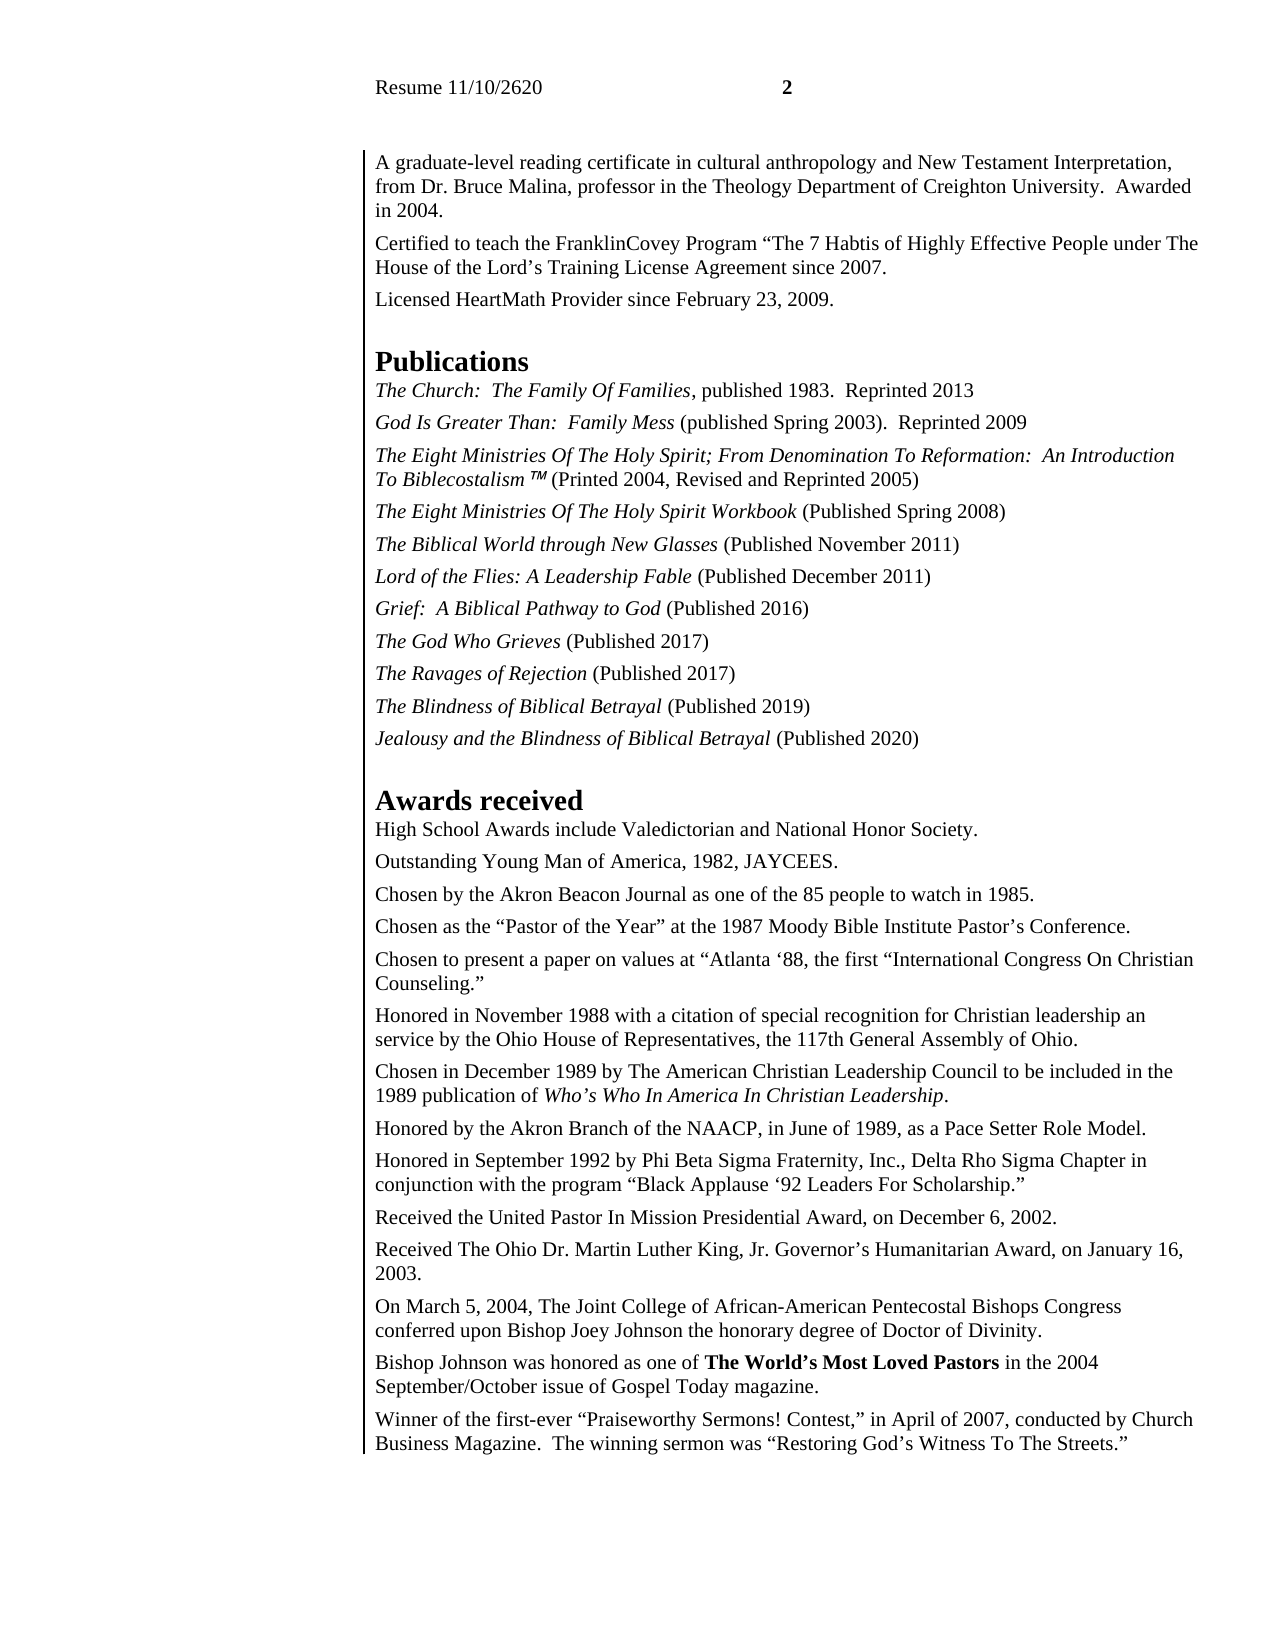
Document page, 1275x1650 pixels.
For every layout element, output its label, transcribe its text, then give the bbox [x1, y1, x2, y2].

text Grief: A Biblical Pathway to God (Published 2016) [365, 596, 1200, 620]
text Chosen to present a paper on values at “ ‘88, the first “International Congress On Christian Counseling.” [365, 946, 1200, 994]
text The Eight Ministries Of The Holy Spirit; From Denomination To Reformation: An Introduction To Biblecostalism (Printed 2004, Revised and Reprinted 2005) [365, 443, 1200, 491]
text God Is Greater Than: Family Mess (published Spring 2003). Reprinted 2009 [365, 410, 1200, 434]
text Received the United Pastor In Presidential Award, on December 6, 2002. [365, 1205, 1200, 1229]
text Jealousy and the Blindness of Biblical Betrayal (Published 2020) [365, 726, 1200, 750]
title Awards received [365, 783, 1200, 817]
text The God Who Grieves (Published 2017) [365, 629, 1200, 653]
text Chosen as the “Pastor of the Year” at the 1987 Moody Bible Institute Pastor’s Conference. [365, 914, 1200, 938]
text The Blindness of Biblical Betrayal (Published 2019) [365, 693, 1200, 718]
text Outstanding Young Man of , 1982, JAYCEES. [365, 849, 1200, 873]
text The Church: The Family Of Families, published 1983. Reprinted 2013 [375, 378, 1200, 402]
text Honored in November 1988 with a citation of special recognition for Christian leadership an service by the Ohio House of Representatives, the 117th General Assembly of Ohio. [365, 1003, 1200, 1051]
text The Biblical World through New Glasses (Published November 2011) [365, 532, 1200, 556]
text Chosen in December 1989 by The American Christian Leadership Council to be included in the 1989 publication of Who’s Who In In Christian Leadership. [365, 1059, 1200, 1107]
text Licensed HeartMath Provider since February 23, 2009. [365, 287, 1200, 311]
text Chosen by the Akron Beacon Journal as one of the 85 people to watch in 1985. [365, 882, 1200, 906]
text Honored by the Branch of the NAACP, in June of 1989, as a Pace Setter Role Model. [365, 1116, 1200, 1140]
text Certified to teach the FranklinCovey Program “The 7 Habtis of Highly Effective People under The House of the Lord’s Training License Agreement since 2007. [365, 231, 1200, 279]
text Bishop Johnson was honored as one of The World’s Most Loved Pastors in the 2004 September/October issue of Gospel Today magazine. [365, 1350, 1200, 1398]
text Winner of the first-ever “Praiseworthy Sermons! Contest,” in April of 2007, conducted by rch Business Magazine. The winning sermon was “Restoring God’s Witness To The Streets.” [365, 1406, 1200, 1454]
text A graduate-level reading certificate in cultural anthropology and New Testament Interpretation, from Dr. Bruce Malina, professor in the Theology Department of Creighton University. Awarded in 2004. [375, 150, 1200, 222]
text Received The Ohio Dr. Martin Luther King, Jr. Governor’s Humanitarian Award, on January 16, 2003. [365, 1237, 1200, 1285]
text On March 5, 2004, The Joint College of African-American Pentecostal Bishops Congress conferred upon Bishop Joey Johnson the honorary degree of Doctor of Divinity. [365, 1293, 1200, 1342]
text High School Awards include Valedictorian and National Honor Society. [375, 817, 1200, 841]
text Lord of the Flies: A Leadership Fable (Published December 2011) [365, 564, 1200, 588]
text The Eight Ministries Of The Holy Spirit Workbook (Published Spring 2008) [365, 499, 1200, 523]
text Honored in September 1992 by Phi Beta Sigma Fraternity, Inc., Delta Rho Sigma Chapter in conjunction with the program “Black Applause ‘92 Leaders For Scholarship.” [365, 1148, 1200, 1196]
title Publications [365, 344, 1200, 378]
text The Ravages of Rejection (Published 2017) [365, 661, 1200, 685]
